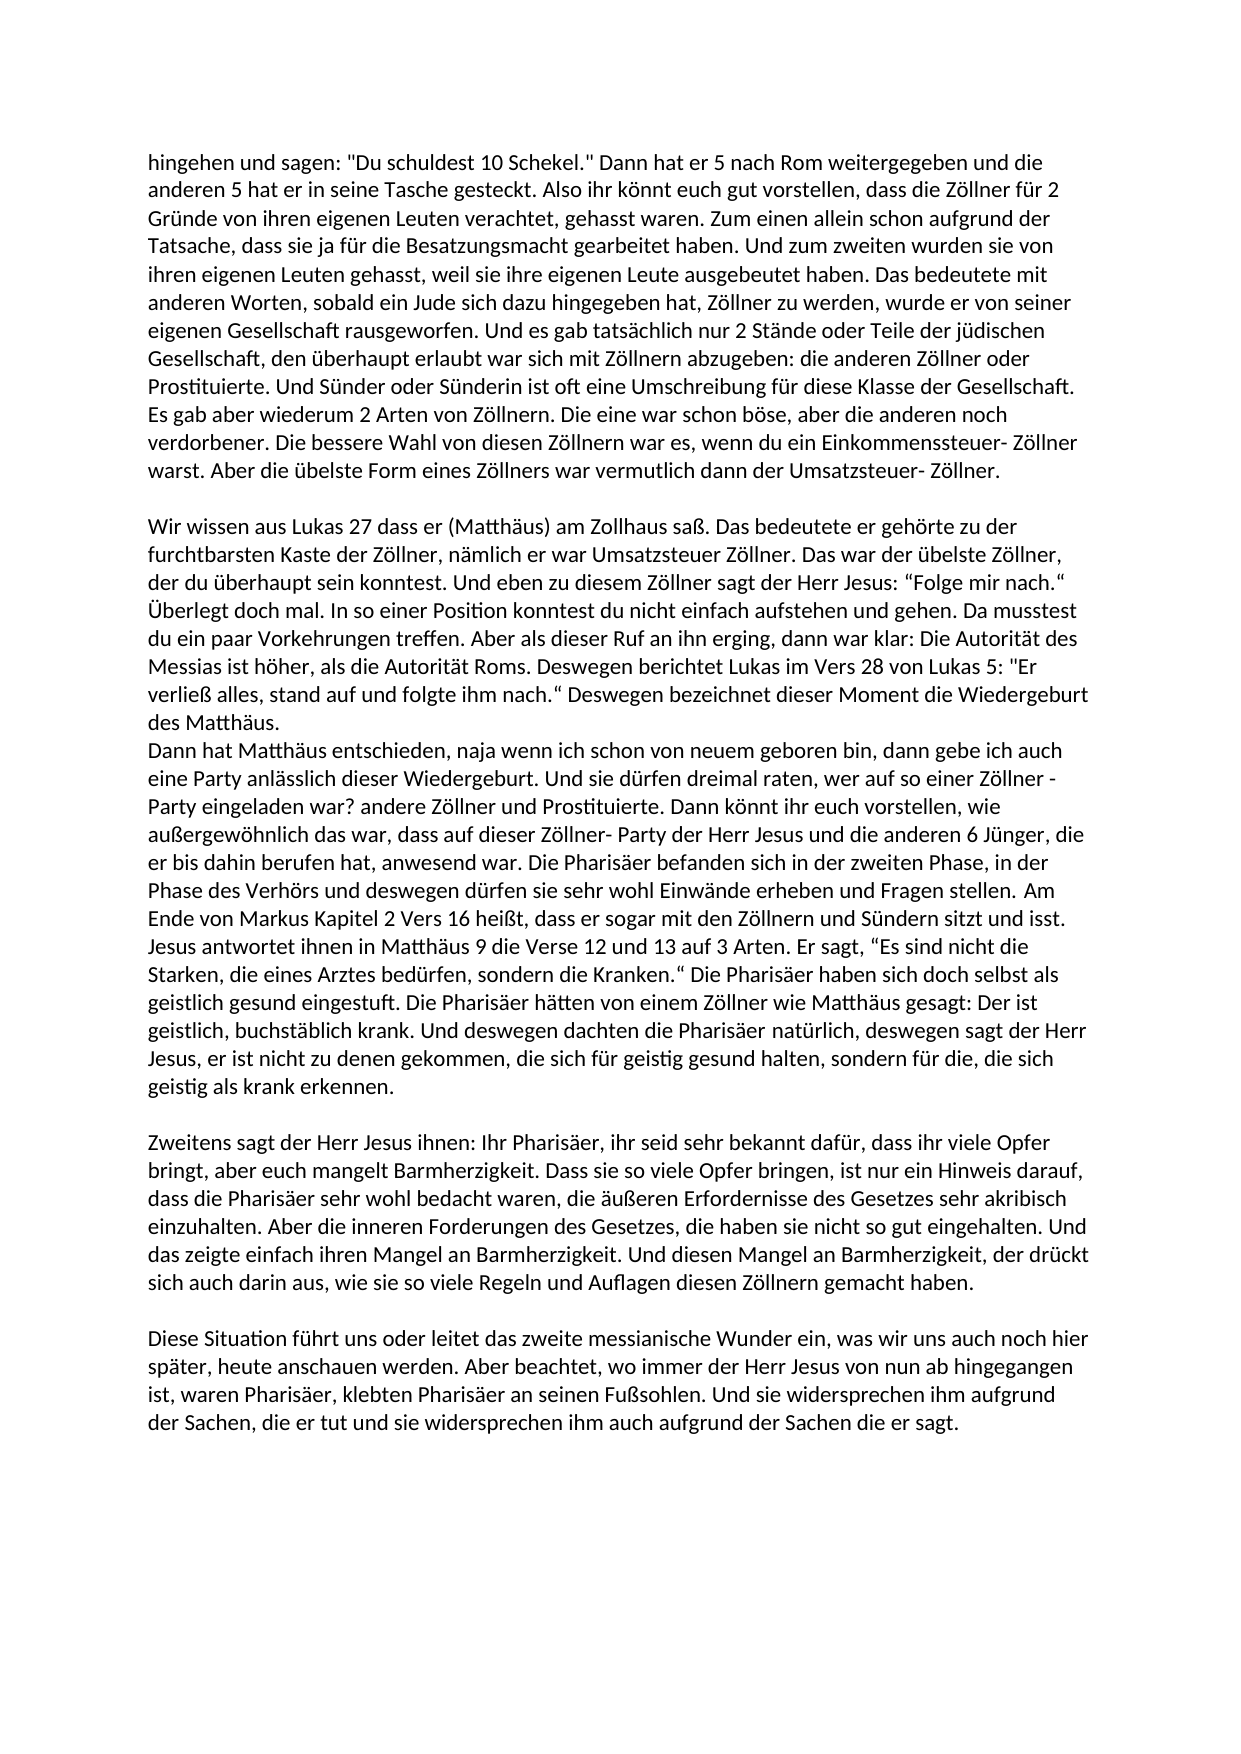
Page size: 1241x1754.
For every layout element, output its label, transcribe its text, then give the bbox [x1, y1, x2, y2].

text Wir wissen aus Lukas 27 dass er (Matthäus) am Zollhaus saß. Das bedeutete er gehörte zu der furchtbarsten Kaste der Zöllner, nämlich er war Umsatzsteuer Zöllner. Das war der übelste Zöllner, der du überhaupt sein konntest. Und eben zu diesem Zöllner sagt der Herr Jesus: “Folge mir nach.“ Überlegt doch mal. In so einer Position konntest du nicht einfach aufstehen und gehen. Da musstest du ein paar Vorkehrungen treffen. Aber als dieser Ruf an ihn erging, dann war klar: Die Autorität des Messias ist höher, als die Autorität Roms. Deswegen berichtet Lukas im Vers 28 von Lukas 5: "Er verließ alles, stand auf und folgte ihm nach.“ Deswegen bezeichnet dieser Moment die Wiedergeburt des Matthäus. [148, 512, 1093, 736]
text Zweitens sagt der Herr Jesus ihnen: Ihr Pharisäer, ihr seid sehr bekannt dafür, dass ihr viele Opfer bringt, aber euch mangelt Barmherzigkeit. Dass sie so viele Opfer bringen, ist nur ein Hinweis darauf, dass die Pharisäer sehr wohl bedacht waren, die äußeren Erfordernisse des Gesetzes sehr akribisch einzuhalten. Aber die inneren Forderungen des Gesetzes, die haben sie nicht so gut eingehalten. Und das zeigte einfach ihren Mangel an Barmherzigkeit. Und diesen Mangel an Barmherzigkeit, der drückt sich auch darin aus, wie sie so viele Regeln und Auflagen diesen Zöllnern gemacht haben. [148, 1128, 1093, 1296]
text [148, 148, 1093, 484]
text Diese Situation führt uns oder leitet das zweite messianische Wunder ein, was wir uns auch noch hier später, heute anschauen werden. Aber beachtet, wo immer der Herr Jesus von nun ab hingegangen ist, waren Pharisäer, klebten Pharisäer an seinen Fußsohlen. Und sie widersprechen ihm aufgrund der Sachen, die er tut und sie widersprechen ihm auch aufgrund der Sachen die er sagt. [148, 1324, 1093, 1437]
text Dann hat Matthäus entschieden, naja wenn ich schon von neuem geboren bin, dann gebe ich auch eine Party anlässlich dieser Wiedergeburt. Und sie dürfen dreimal raten, wer auf so einer Zöllner - Party eingeladen war? andere Zöllner und Prostituierte. Dann könnt ihr euch vorstellen, wie außergewöhnlich das war, dass auf dieser Zöllner- Party der Herr Jesus und die anderen 6 Jünger, die er bis dahin berufen hat, anwesend war. Die Pharisäer befanden sich in der zweiten Phase, in der Phase des Verhörs und deswegen dürfen sie sehr wohl Einwände erheben und Fragen stellen. Am Ende von Markus Kapitel 2 Vers 16 heißt, dass er sogar mit den Zöllnern und Sündern sitzt und isst. Jesus antwortet ihnen in Matthäus 9 die Verse 12 und 13 auf 3 Arten. Er sagt, “Es sind nicht die Starken, die eines Arztes bedürfen, sondern die Kranken.“ Die Pharisäer haben sich doch selbst als geistlich gesund eingestuft. Die Pharisäer hätten von einem Zöllner wie Matthäus gesagt: Der ist geistlich, buchstäblich krank. Und deswegen dachten die Pharisäer natürlich, deswegen sagt der Herr Jesus, er ist nicht zu denen gekommen, die sich für geistig gesund halten, sondern für die, die sich geistig als krank erkennen. [148, 736, 1093, 1100]
